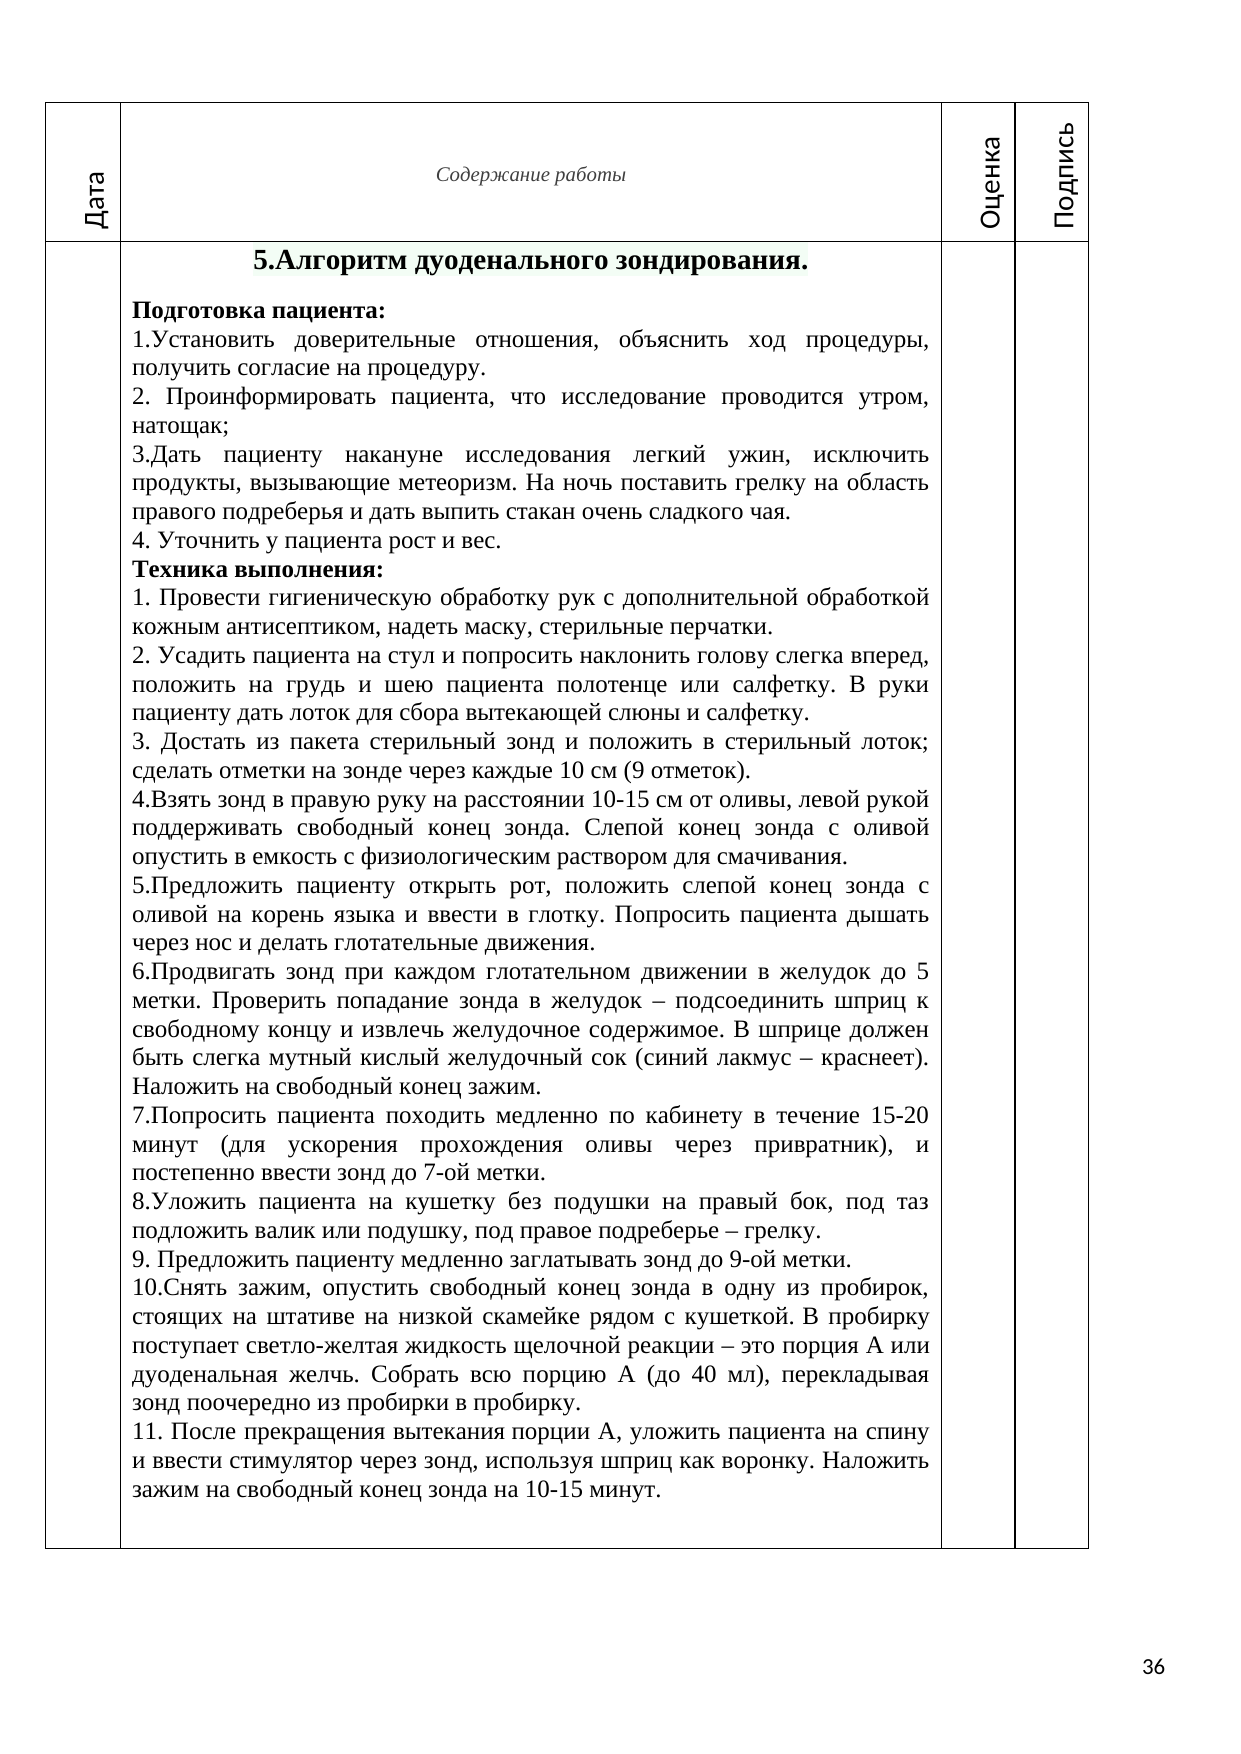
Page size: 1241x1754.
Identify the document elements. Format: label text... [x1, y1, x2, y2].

table_header Оценка [942, 103, 1014, 241]
table_cell 5.Алгоритм дуоденального зондирования. Подготовка пациента: 1.Установить доверительные отношения, объяснить ход процедуры, получить согласие на процедуру. 2. Проинформировать пациента, что исследование проводится утром, натощак; 3.Дать пациенту накануне исследования легкий ужин, исключить продукты, вызывающие метеоризм. На ночь поставить грелку на область правого подреберья и дать выпить стакан очень сладкого чая. 4. Уточнить у пациента рост и вес. Техника выполнения: 1. Провести гигиеническую обработку рук с дополнительной обработкой кожным антисептиком, надеть маску, стерильные перчатки. 2. Усадить пациента на стул и попросить наклонить голову слегка вперед, положить на грудь и шею пациента полотенце или салфетку. В руки пациенту дать лоток для сбора вытекающей слюны и салфетку. 3. Достать из пакета стерильный зонд и положить в стерильный лоток; сделать отметки на зонде через каждые 10 см (9 отметок). 4.Взять зонд в правую руку на расстоянии 10-15 см от оливы, левой рукой поддерживать свободный конец зонда. Слепой конец зонда с оливой опустить в емкость с физиологическим раствором для смачивания. 5.Предложить пациенту открыть рот, положить слепой конец зонда с оливой на корень языка и ввести в глотку. Попросить пациента дышать через нос и делать глотательные движения. 6.Продвигать зонд при каждом глотательном движении в желудок до 5 метки. Проверить попадание зонда в желудок – подсоединить шприц к свободному концу и извлечь желудочное содержимое. В шприце должен быть слегка мутный кислый желудочный сок (синий лакмус – краснеет). Наложить на свободный конец зажим. 7.Попросить пациента походить медленно по кабинету в течение 15-20 минут (для ускорения прохождения оливы через привратник), и постепенно ввести зонд до 7-ой метки. 8.Уложить пациента на кушетку без подушки на правый бок, под таз подложить валик или подушку, под правое подреберье – грелку. 9. Предложить пациенту медленно заглатывать зонд до 9-ой метки. 10.Снять зажим, опустить свободный конец зонда в одну из пробирок, стоящих на штативе на низкой скамейке рядом с кушеткой. В пробирку поступает светло-желтая жидкость щелочной реакции – это порция А или дуоденальная желчь. Собрать всю порцию А (до 40 мл), перекладывая зонд поочередно из пробирки в пробирку. 11. После прекращения вытекания порции А, уложить пациента на спину и ввести стимулятор через зонд, используя шприц как воронку. Наложить зажим на свободный конец зонда на 10-15 минут. [121, 242, 941, 1548]
table_cell [46, 242, 120, 1548]
table_cell [1016, 242, 1088, 1548]
table_header Содержание работы [121, 103, 941, 241]
table_header Дата [46, 103, 120, 241]
table_cell [942, 242, 1014, 1548]
table_header Подпись [1016, 103, 1088, 241]
